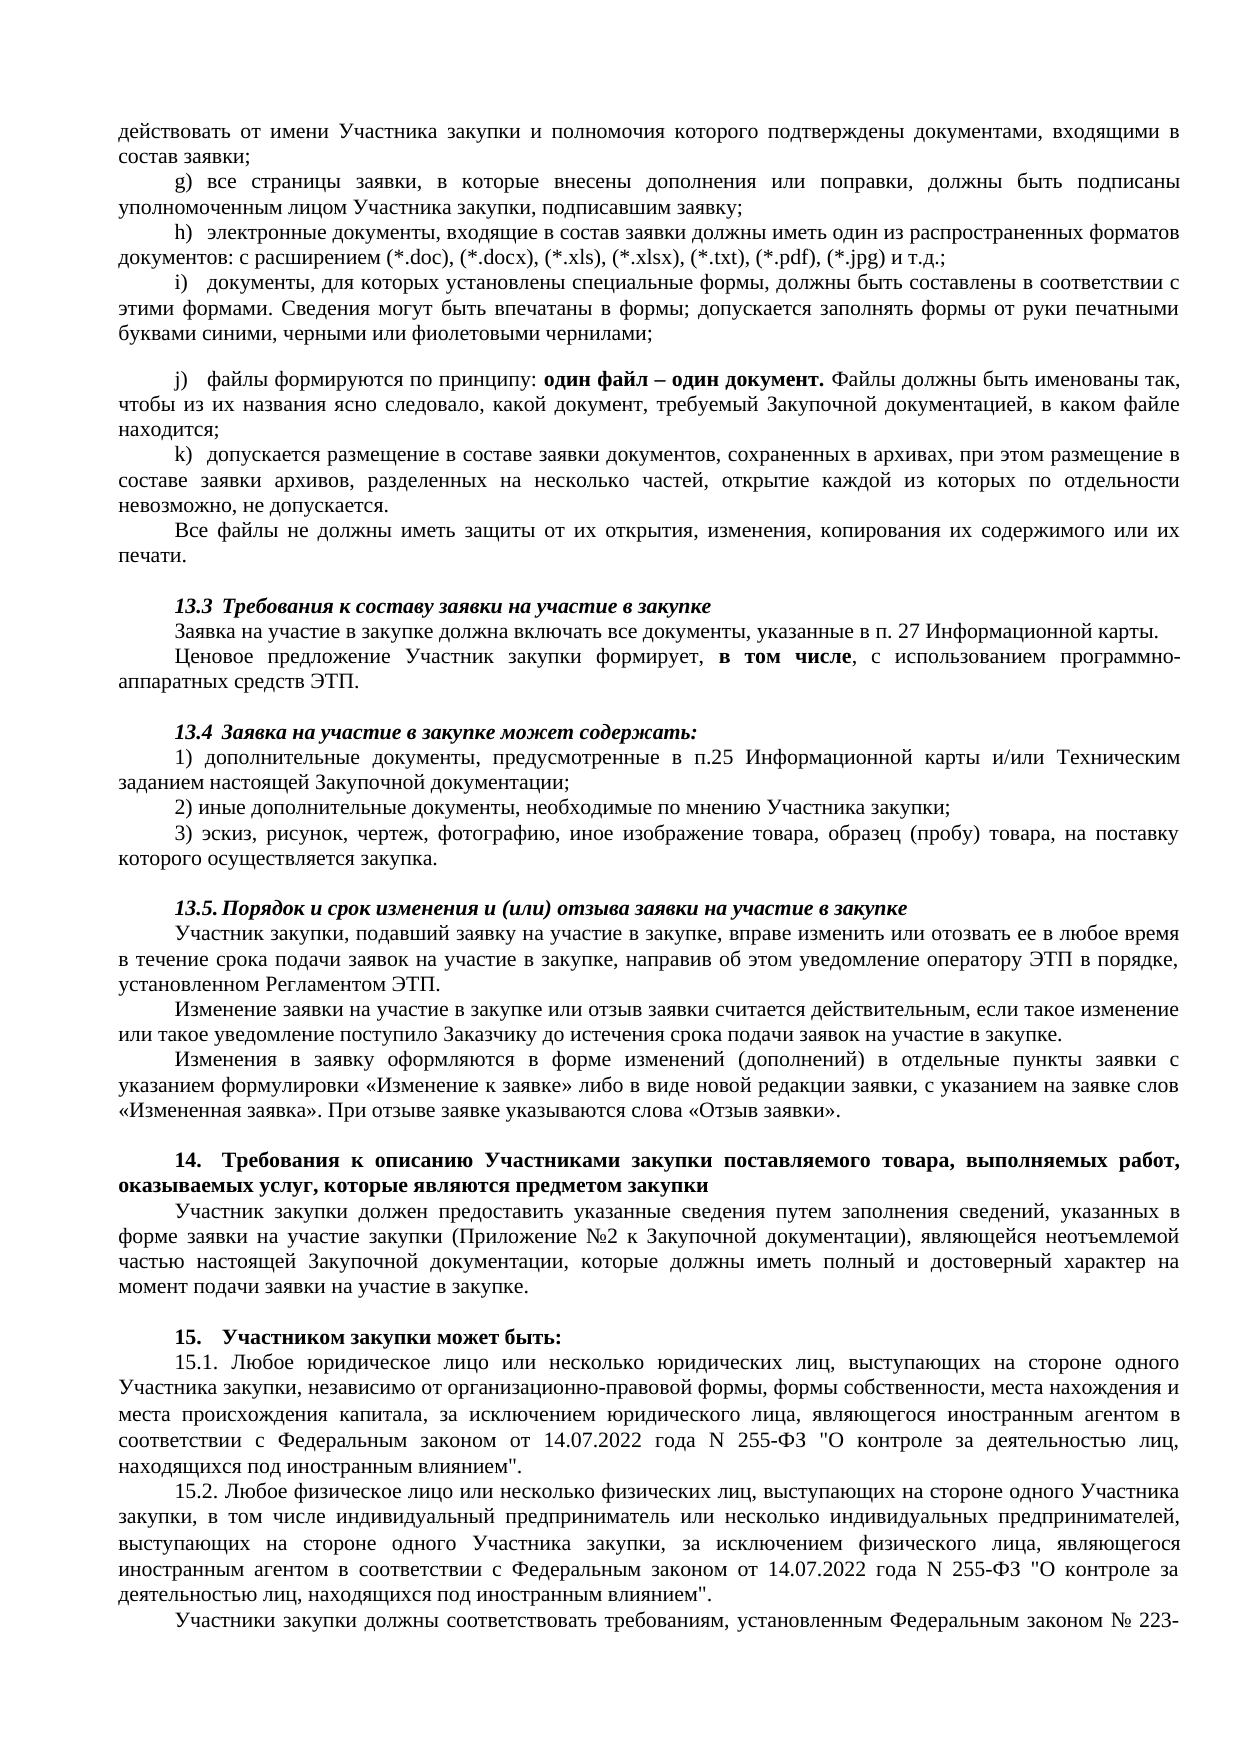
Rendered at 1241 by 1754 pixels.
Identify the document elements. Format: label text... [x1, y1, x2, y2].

list Все файлы не должны иметь защиты от их открытия, изменения, копирования их содержимого или их печати. [118, 517, 1181, 567]
text Изменения в заявку оформляются в форме изменений (дополнений) в отдельные пункты заявки с указанием формулировки «Изменение к заявке» либо в виде новой редакции заявки, с указанием на заявке слов «Измененная заявка». При отзыве заявке указываются слова «Отзыв заявки». [118, 1046, 1181, 1122]
text 1) дополнительные документы, предусмотренные в п.25 Информационной карты и/или Техническим заданием настоящей Закупочной документации; [118, 744, 1181, 794]
text 3) эскиз, рисунок, чертеж, фотографию, иное изображение товара, образец (пробу) товара, на поставку которого осуществляется закупка. [118, 819, 1181, 870]
text 13.5. Порядок и срок изменения и (или) отзыва заявки на участие в закупке [118, 895, 1181, 920]
list Заявка на участие в закупке может содержать: [118, 719, 1181, 744]
list Требования к составу заявки на участие в закупке [118, 593, 1181, 618]
list все страницы заявки, в которые внесены дополнения или поправки, должны быть подписаны уполномоченным лицом Участника закупки, подписавшим заявку; [118, 168, 1181, 219]
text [118, 1607, 1181, 1632]
list документы, для которых установлены специальные формы, должны быть составлены в соответствии с этими формами. Сведения могут быть впечатаны в формы; допускается заполнять формы от руки печатными буквами синими, черными или фиолетовыми чернилами; [118, 269, 1181, 345]
text Участник закупки, подавший заявку на участие в закупке, вправе изменить или отозвать ее в любое время в течение срока подачи заявок на участие в закупке, направив об этом уведомление оператору ЭТП в порядке, установленном Регламентом ЭТП. [118, 920, 1181, 996]
text Ценовое предложение Участник закупки формирует, в том числе, с использованием программно-аппаратных средств ЭТП. [118, 643, 1181, 693]
text 15.2. Любое физическое лицо или несколько физических лиц, выступающих на стороне одного Участника закупки, в том числе индивидуальный предприниматель или несколько индивидуальных предпринимателей, выступающих на стороне одного Участника закупки, за исключением физического лица, являющегося иностранным агентом в соответствии с Федеральным законом от 14.07.2022 года N 255-ФЗ "О контроле за деятельностью лиц, находящихся под иностранным влиянием". [118, 1478, 1181, 1607]
list Участником закупки может быть: [118, 1324, 1181, 1349]
text 15.1. Любое юридическое лицо или несколько юридических лиц, выступающих на стороне одного Участника закупки, независимо от организационно-правовой формы, формы собственности, места нахождения и места происхождения капитала, за исключением юридического лица, являющегося иностранным агентом в соответствии с Федеральным законом от 14.07.2022 года N 255-ФЗ "О контроле за деятельностью лиц, находящихся под иностранным влиянием". [118, 1349, 1181, 1478]
text 2) иные дополнительные документы, необходимые по мнению Участника закупки; [118, 794, 1181, 819]
text Участник закупки должен предоставить указанные сведения путем заполнения сведений, указанных в форме заявки на участие закупки (Приложение №2 к Закупочной документации), являющейся неотъемлемой частью настоящей Закупочной документации, которые должны иметь полный и достоверный характер на момент подачи заявки на участие в закупке. [118, 1198, 1181, 1298]
list файлы формируются по принципу: один файл – один документ. Файлы должны быть именованы так, чтобы из их названия ясно следовало, какой документ, требуемый Закупочной документацией, в каком файле находится; [118, 366, 1181, 441]
text Изменение заявки на участие в закупке или отзыв заявки считается действительным, если такое изменение или такое уведомление поступило Заказчику до истечения срока подачи заявок на участие в закупке. [118, 996, 1181, 1046]
list Требования к описанию Участниками закупки поставляемого товара, выполняемых работ, оказываемых услуг, которые являются предметом закупки [118, 1147, 1181, 1198]
text Заявка на участие в закупке должна включать все документы, указанные в п. 27 Информационной карты. [118, 618, 1181, 643]
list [118, 118, 1181, 168]
list электронные документы, входящие в состав заявки должны иметь один из распространенных форматов документов: с расширением (*.doc), (*.docx), (*.xls), (*.xlsx), (*.txt), (*.pdf), (*.jpg) и т.д.; [118, 219, 1181, 269]
list допускается размещение в составе заявки документов, сохраненных в архивах, при этом размещение в составе заявки архивов, разделенных на несколько частей, открытие каждой из которых по отдельности невозможно, не допускается. [118, 441, 1181, 517]
